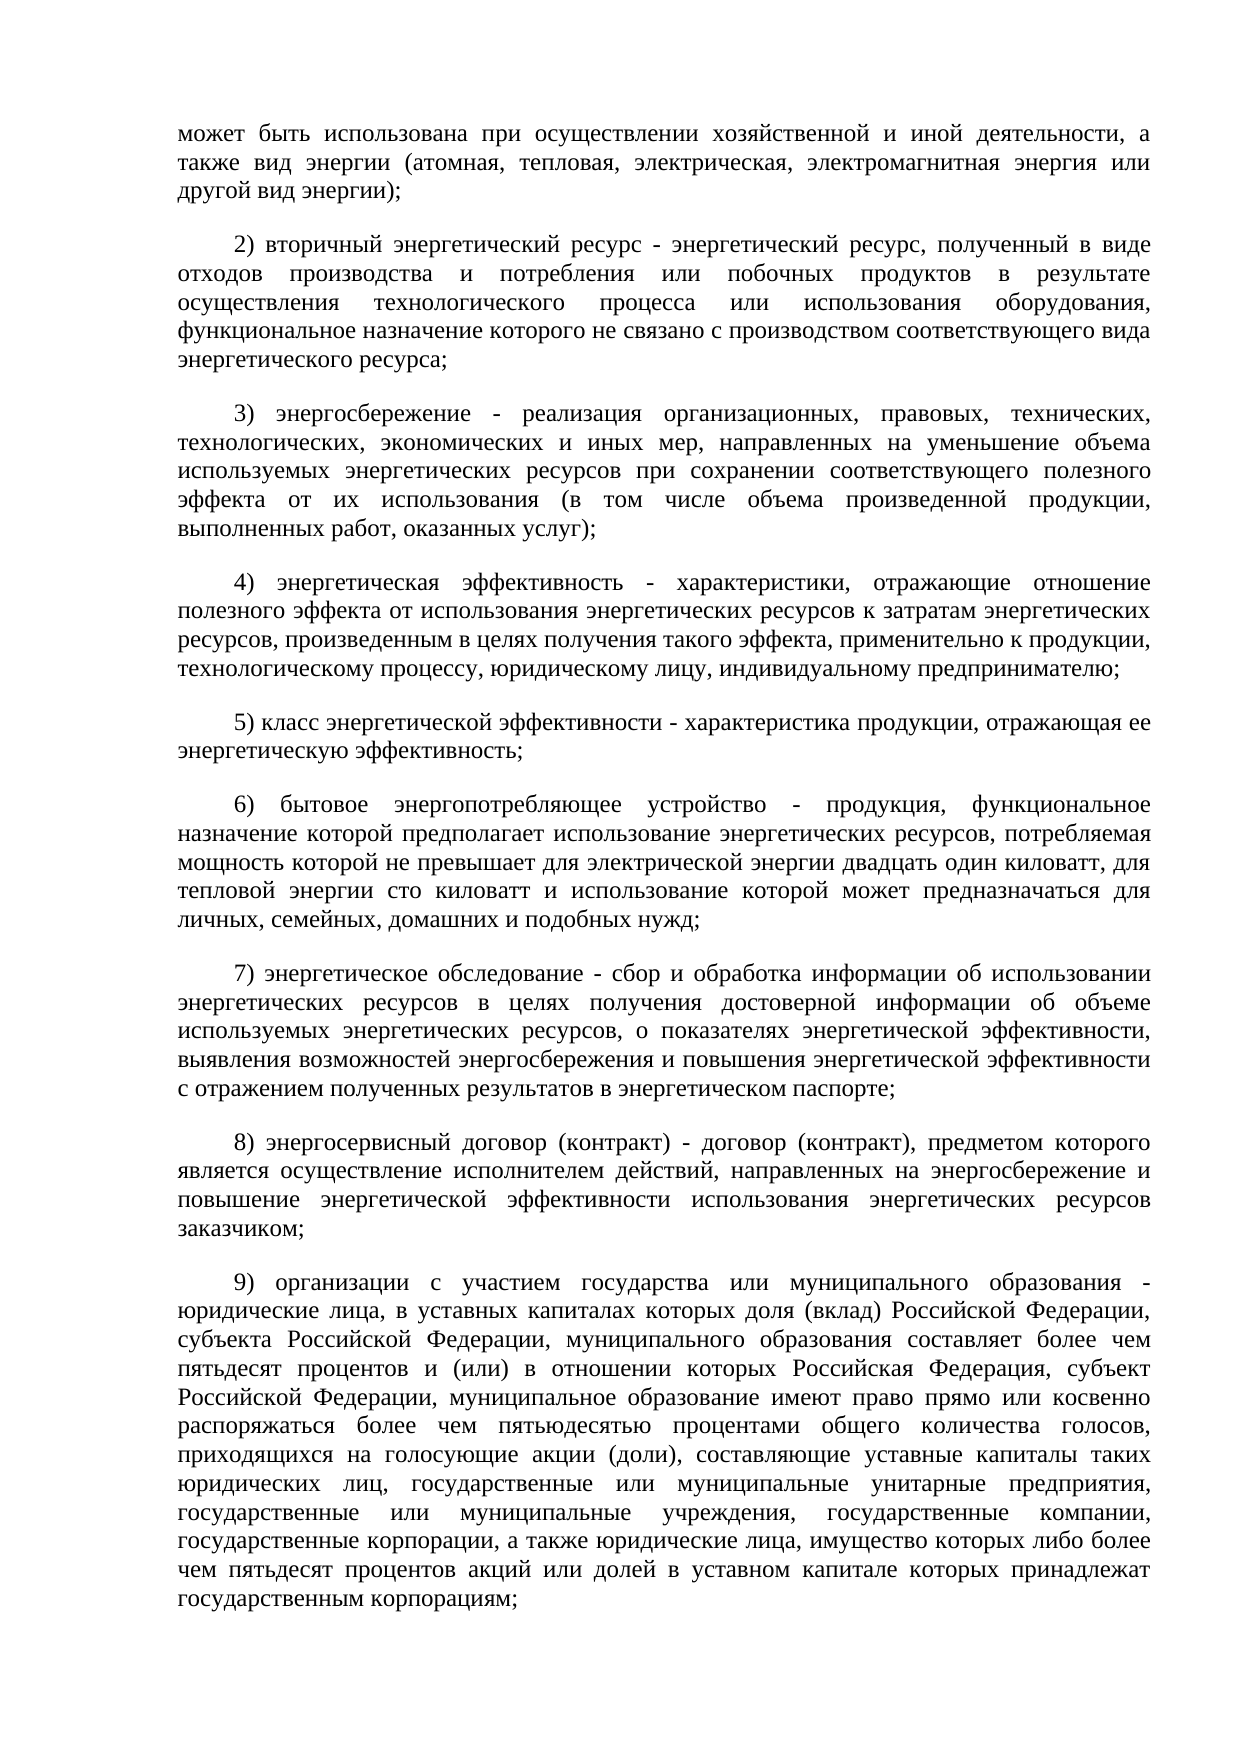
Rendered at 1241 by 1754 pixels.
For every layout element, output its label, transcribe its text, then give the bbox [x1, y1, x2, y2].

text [177, 118, 1152, 204]
text 6) бытовое энергопотребляющее устройство - продукция, функциональное назначение которой предполагает использование энергетических ресурсов, потребляемая мощность которой не превышает для электрической энергии двадцать один киловатт, для тепловой энергии сто киловатт и использование которой может предназначаться для личных, семейных, домашних и подобных нужд; [177, 789, 1152, 933]
text 9) организации с участием государства или муниципального образования - юридические лица, в уставных капиталах которых доля (вклад) Российской Федерации, субъекта Российской Федерации, муниципального образования составляет более чем пятьдесят процентов и (или) в отношении которых Российская Федерация, субъект Российской Федерации, муниципальное образование имеют право прямо или косвенно распоряжаться более чем пятьюдесятью процентами общего количества голосов, приходящихся на голосующие акции (доли), составляющие уставные капиталы таких юридических лиц, государственные или муниципальные унитарные предприятия, государственные или муниципальные учреждения, государственные компании, государственные корпорации, а также юридические лица, имущество которых либо более чем пятьдесят процентов акций или долей в уставном капитале которых принадлежат государственным корпорациям; [177, 1267, 1152, 1612]
text 5) класс энергетической эффективности - характеристика продукции, отражающая ее энергетическую эффективность; [177, 707, 1152, 764]
text 7) энергетическое обследование - сбор и обработка информации об использовании энергетических ресурсов в целях получения достоверной информации об объеме используемых энергетических ресурсов, о показателях энергетической эффективности, выявления возможностей энергосбережения и повышения энергетической эффективности с отражением полученных результатов в энергетическом паспорте; [177, 958, 1152, 1102]
text 2) вторичный энергетический ресурс - энергетический ресурс, полученный в виде отходов производства и потребления или побочных продуктов в результате осуществления технологического процесса или использования оборудования, функциональное назначение которого не связано с производством соответствующего вида энергетического ресурса; [177, 229, 1152, 373]
text 3) энергосбережение - реализация организационных, правовых, технических, технологических, экономических и иных мер, направленных на уменьшение объема используемых энергетических ресурсов при сохранении соответствующего полезного эффекта от их использования (в том числе объема произведенной продукции, выполненных работ, оказанных услуг); [177, 398, 1152, 542]
text 8) энергосервисный договор (контракт) - договор (контракт), предметом которого является осуществление исполнителем действий, направленных на энергосбережение и повышение энергетической эффективности использования энергетических ресурсов заказчиком; [177, 1127, 1152, 1242]
text 4) энергетическая эффективность - характеристики, отражающие отношение полезного эффекта от использования энергетических ресурсов к затратам энергетических ресурсов, произведенным в целях получения такого эффекта, применительно к продукции, технологическому процессу, юридическому лицу, индивидуальному предпринимателю; [177, 567, 1152, 682]
